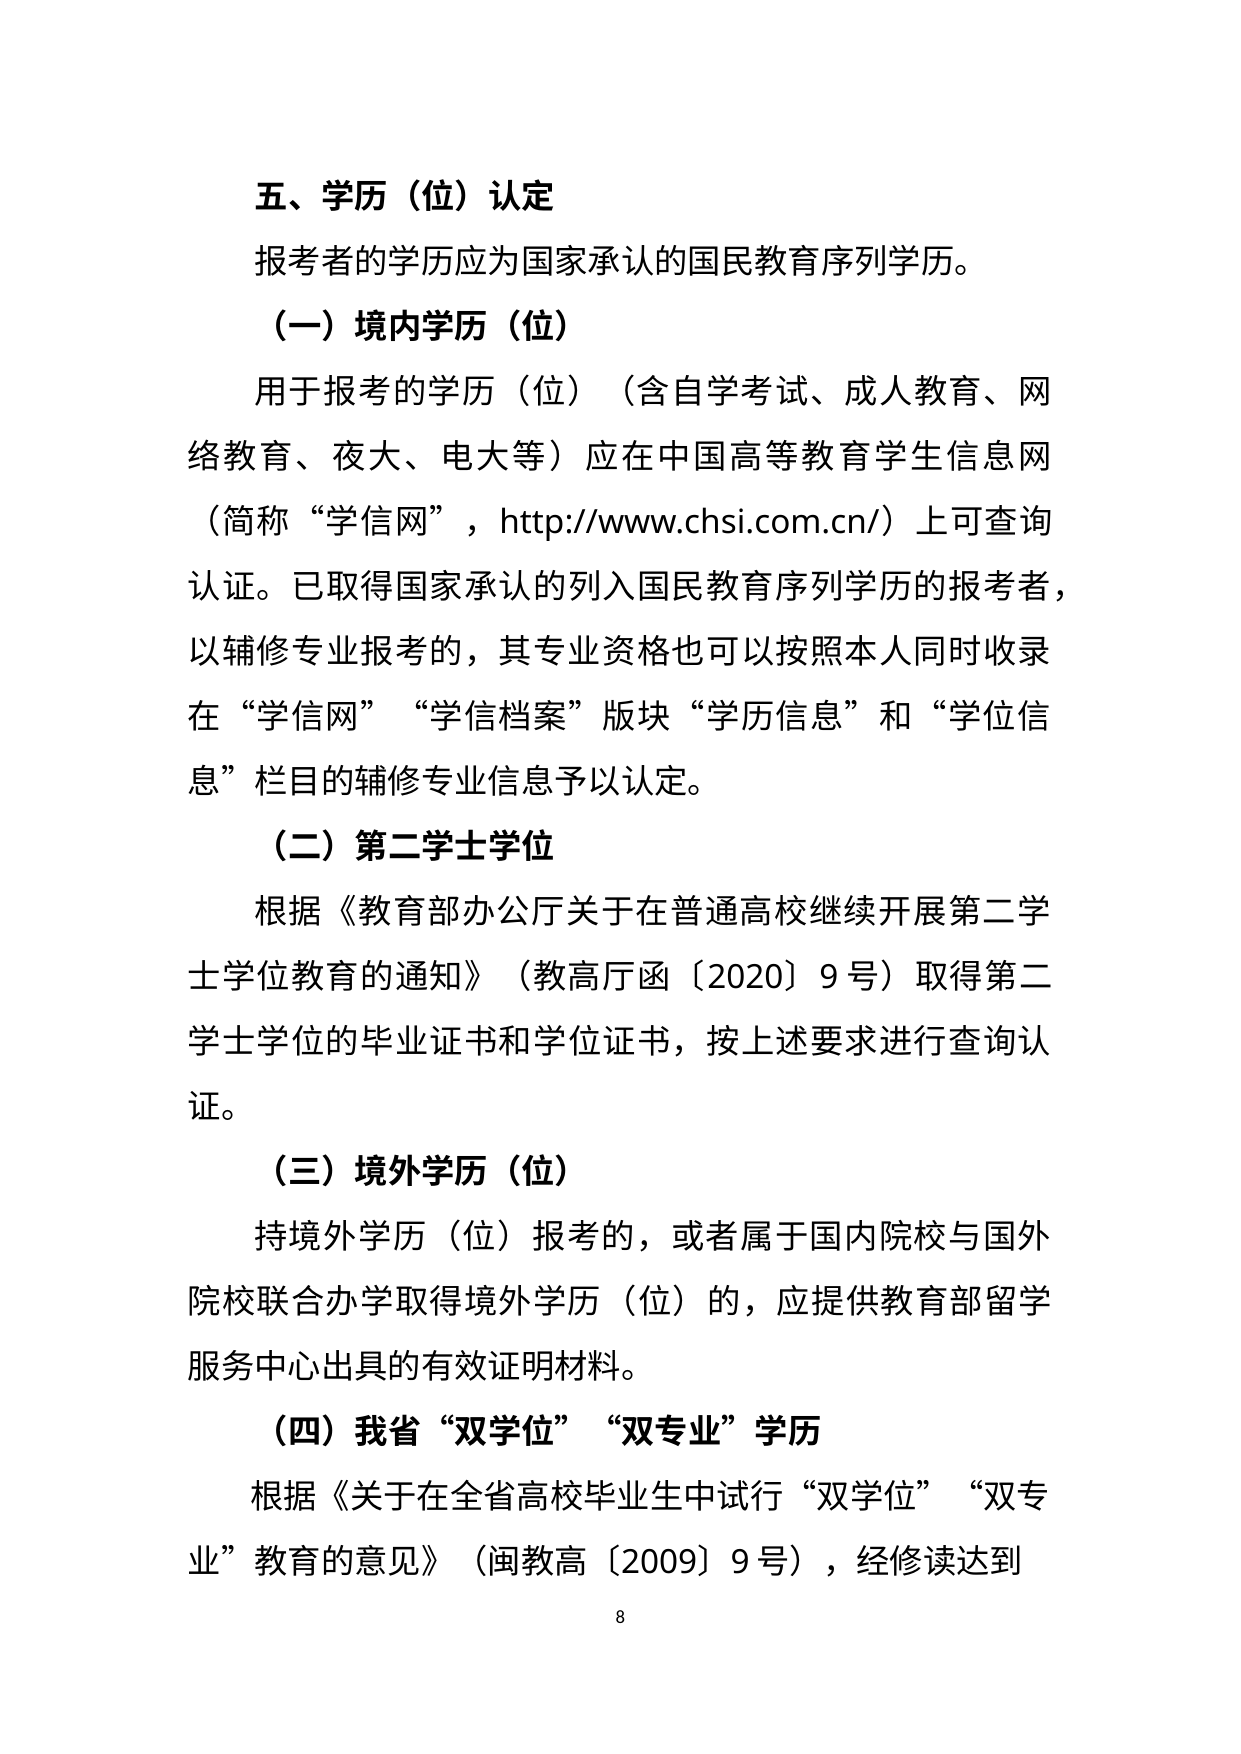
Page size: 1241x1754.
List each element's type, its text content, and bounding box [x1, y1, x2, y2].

list 学历（位）认定 [187, 162, 1053, 227]
text （四）我省“双学位”“双专业”学历 [187, 1397, 1053, 1462]
text 根据《教育部办公厅关于在普通高校继续开展第二学士学位教育的通知》（教高厅函〔2020〕9号）取得第二学士学位的毕业证书和学位证书，按上述要求进行查询认证。 [187, 877, 1053, 1137]
text 持境外学历（位）报考的，或者属于国内院校与国外院校联合办学取得境外学历（位）的，应提供教育部留学服务中心出具的有效证明材料。 [187, 1202, 1053, 1397]
text （二）第二学士学位 [187, 812, 1053, 877]
text 用于报考的学历（位）（含自学考试、成人教育、网络教育、夜大、电大等）应在中国高等教育学生信息网（简称“学信网”，http://www.chsi.com.cn/）上可查询认证。已取得国家承认的列入国民教育序列学历的报考者，以辅修专业报考的，其专业资格也可以按照本人同时收录在“学信网”“学信档案”版块“学历信息”和“学位信息”栏目的辅修专业信息予以认定。 [187, 357, 1053, 812]
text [187, 1462, 1053, 1592]
text 报考者的学历应为国家承认的国民教育序列学历。 [187, 227, 1053, 292]
text （一）境内学历（位） [187, 292, 1053, 357]
text （三）境外学历（位） [187, 1137, 1053, 1202]
